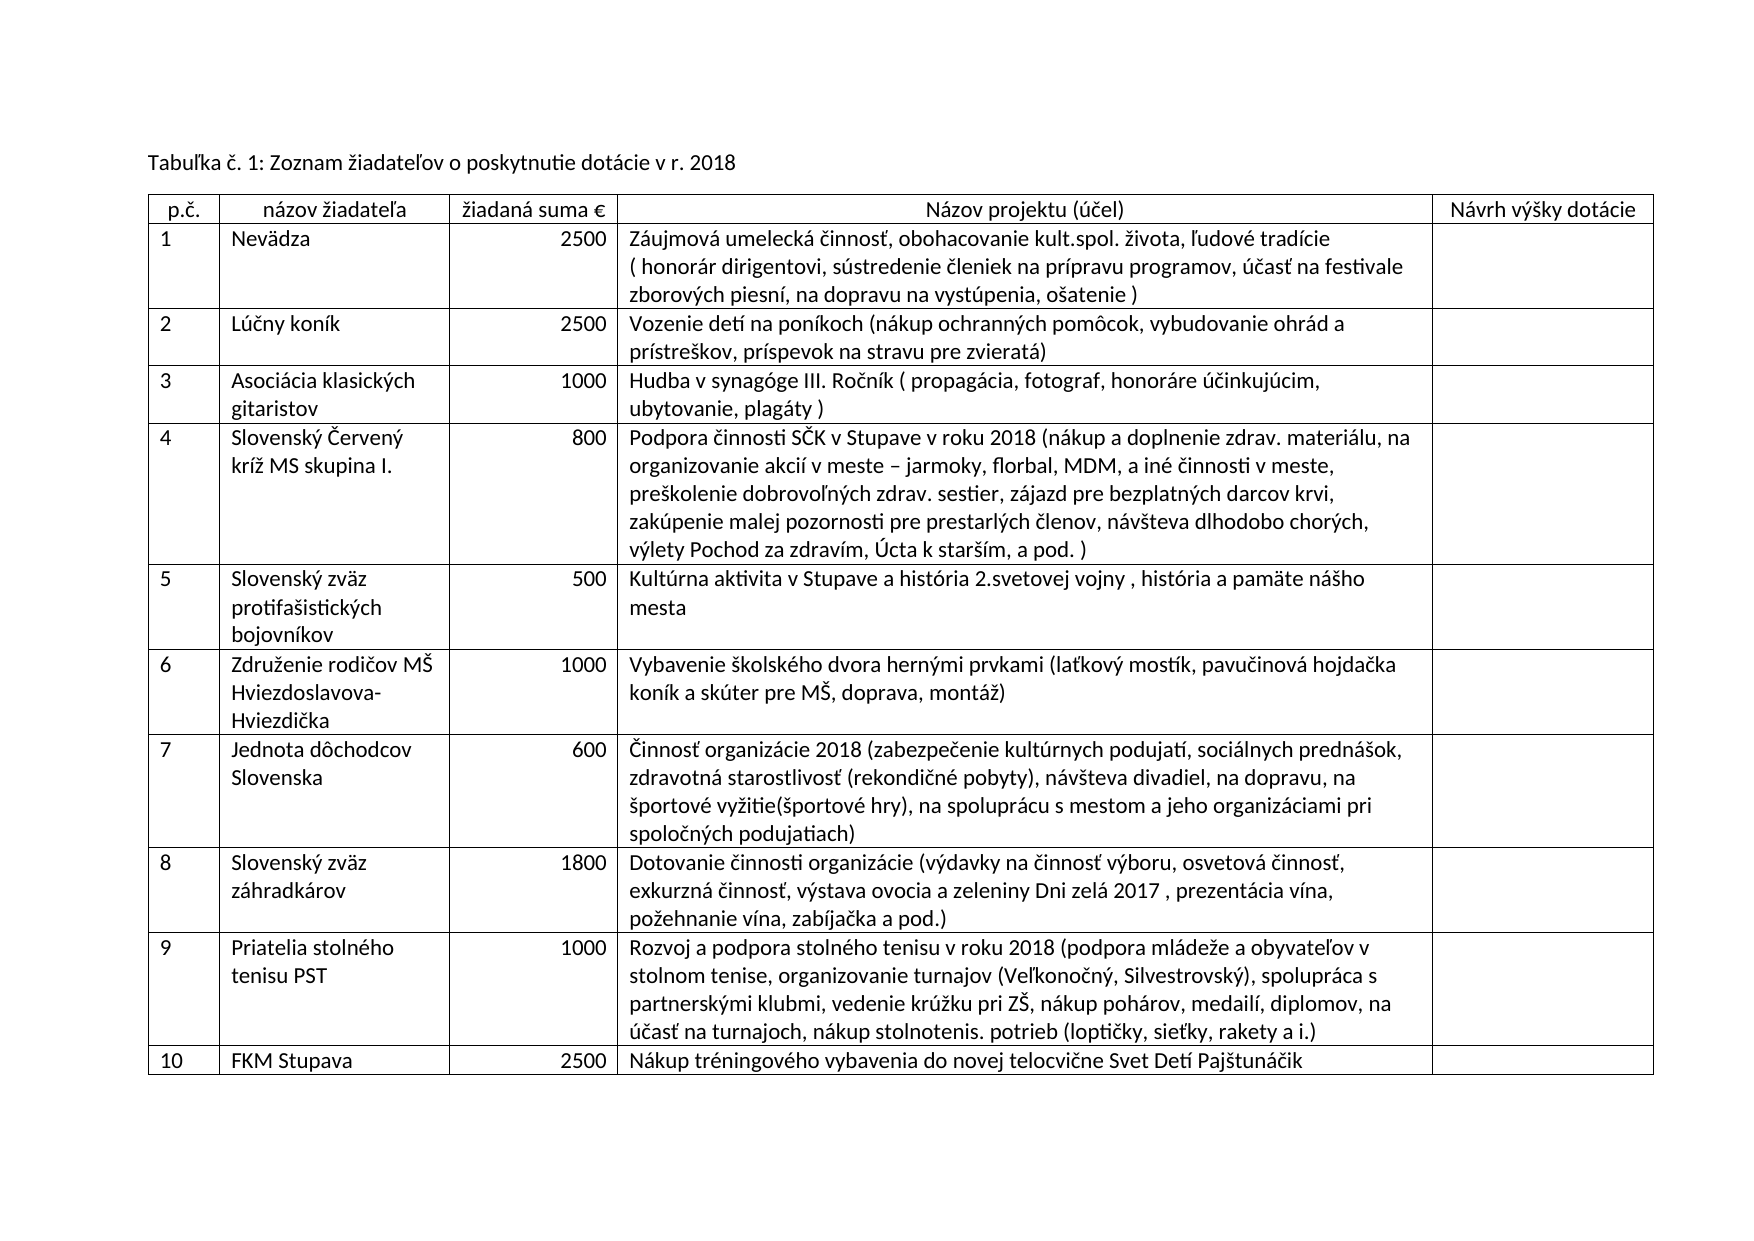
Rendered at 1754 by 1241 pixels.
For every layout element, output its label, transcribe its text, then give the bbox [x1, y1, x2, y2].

table_cell Jednota dôchodcov Slovenska [220, 735, 449, 847]
table_cell 5 [149, 565, 219, 649]
table_cell [1433, 848, 1653, 932]
table_cell [1433, 735, 1653, 847]
table_cell 2 [149, 309, 219, 365]
table_cell Slovenský Červený kríž MS skupina I. [220, 424, 449, 563]
table_cell 2500 [450, 309, 617, 365]
table_cell FKM Stupava [220, 1046, 449, 1074]
table_cell 1000 [450, 366, 617, 422]
table_cell 1000 [450, 650, 617, 734]
table_cell Podpora činnosti SČK v Stupave v roku 2018 (nákup a doplnenie zdrav. materiálu, na organizovanie akcií v meste – jarmoky, florbal, MDM, a iné činnosti v meste, preškolenie dobrovoľných zdrav. sestier, zájazd pre bezplatných darcov krvi, zakúpenie malej pozornosti pre prestarlých členov, návšteva dlhodobo chorých, výlety Pochod za zdravím, Úcta k starším, a pod. ) [618, 424, 1432, 563]
table_cell 2500 [450, 1046, 617, 1074]
table_cell 2500 [450, 224, 617, 308]
table_cell 500 [450, 565, 617, 649]
table_cell 8 [149, 848, 219, 932]
table_header názov žiadateľa [220, 195, 449, 223]
table_cell [1433, 933, 1653, 1045]
table_cell [1433, 424, 1653, 563]
table_cell 600 [450, 735, 617, 847]
table_cell 1000 [450, 933, 617, 1045]
table_cell [1433, 309, 1653, 365]
table_cell Združenie rodičov MŠ Hviezdoslavova-Hviezdička [220, 650, 449, 734]
table_header p.č. [149, 195, 219, 223]
table_cell [1433, 565, 1653, 649]
table_cell Slovenský zväz záhradkárov [220, 848, 449, 932]
table_cell Vybavenie školského dvora hernými prvkami (laťkový mostík, pavučinová hojdačka koník a skúter pre MŠ, doprava, montáž) [618, 650, 1432, 734]
table_cell Priatelia stolného tenisu PST [220, 933, 449, 1045]
table_cell 4 [149, 424, 219, 563]
table_cell [1433, 366, 1653, 422]
table_cell 6 [149, 650, 219, 734]
table_cell Hudba v synagóge III. Ročník ( propagácia, fotograf, honoráre účinkujúcim, ubytovanie, plagáty ) [618, 366, 1432, 422]
table_cell Kultúrna aktivita v Stupave a história 2.svetovej vojny , história a pamäte nášho mesta [618, 565, 1432, 649]
table_cell [1433, 650, 1653, 734]
table_cell Nákup tréningového vybavenia do novej telocvične Svet Detí Pajštunáčik [618, 1046, 1432, 1074]
table_cell 9 [149, 933, 219, 1045]
table_cell Slovenský zväz protifašistických bojovníkov [220, 565, 449, 649]
table_cell Nevädza [220, 224, 449, 308]
table_header žiadaná suma € [450, 195, 617, 223]
table_cell Lúčny koník [220, 309, 449, 365]
table_cell 10 [149, 1046, 219, 1074]
table_cell 1800 [450, 848, 617, 932]
table_cell Činnosť organizácie 2018 (zabezpečenie kultúrnych podujatí, sociálnych prednášok, zdravotná starostlivosť (rekondičné pobyty), návšteva divadiel, na dopravu, na športové vyžitie(športové hry), na spoluprácu s mestom a jeho organizáciami pri spoločných podujatiach) [618, 735, 1432, 847]
table_cell 1 [149, 224, 219, 308]
table_cell Rozvoj a podpora stolného tenisu v roku 2018 (podpora mládeže a obyvateľov v stolnom tenise, organizovanie turnajov (Veľkonočný, Silvestrovský), spolupráca s partnerskými klubmi, vedenie krúžku pri ZŠ, nákup pohárov, medailí, diplomov, na účasť na turnajoch, nákup stolnotenis. potrieb (loptičky, sieťky, rakety a i.) [618, 933, 1432, 1045]
table_header Návrh výšky dotácie [1433, 195, 1653, 223]
table_cell 3 [149, 366, 219, 422]
table_cell Vozenie detí na poníkoch (nákup ochranných pomôcok, vybudovanie ohrád a prístreškov, príspevok na stravu pre zvieratá) [618, 309, 1432, 365]
table_cell Asociácia klasických gitaristov [220, 366, 449, 422]
table_cell 800 [450, 424, 617, 563]
table_cell 7 [149, 735, 219, 847]
table_cell Dotovanie činnosti organizácie (výdavky na činnosť výboru, osvetová činnosť, exkurzná činnosť, výstava ovocia a zeleniny Dni zelá 2017 , prezentácia vína, požehnanie vína, zabíjačka a pod.) [618, 848, 1432, 932]
table_cell [1433, 224, 1653, 308]
table_cell Záujmová umelecká činnosť, obohacovanie kult.spol. života, ľudové tradície ( honorár dirigentovi, sústredenie členiek na prípravu programov, účasť na festivale zborových piesní, na dopravu na vystúpenia, ošatenie ) [618, 224, 1432, 308]
text Tabuľka č. 1: Zoznam žiadateľov o poskytnutie dotácie v r. 2018 [148, 148, 1606, 176]
table_header Názov projektu (účel) [618, 195, 1432, 223]
table_cell [1433, 1046, 1653, 1074]
